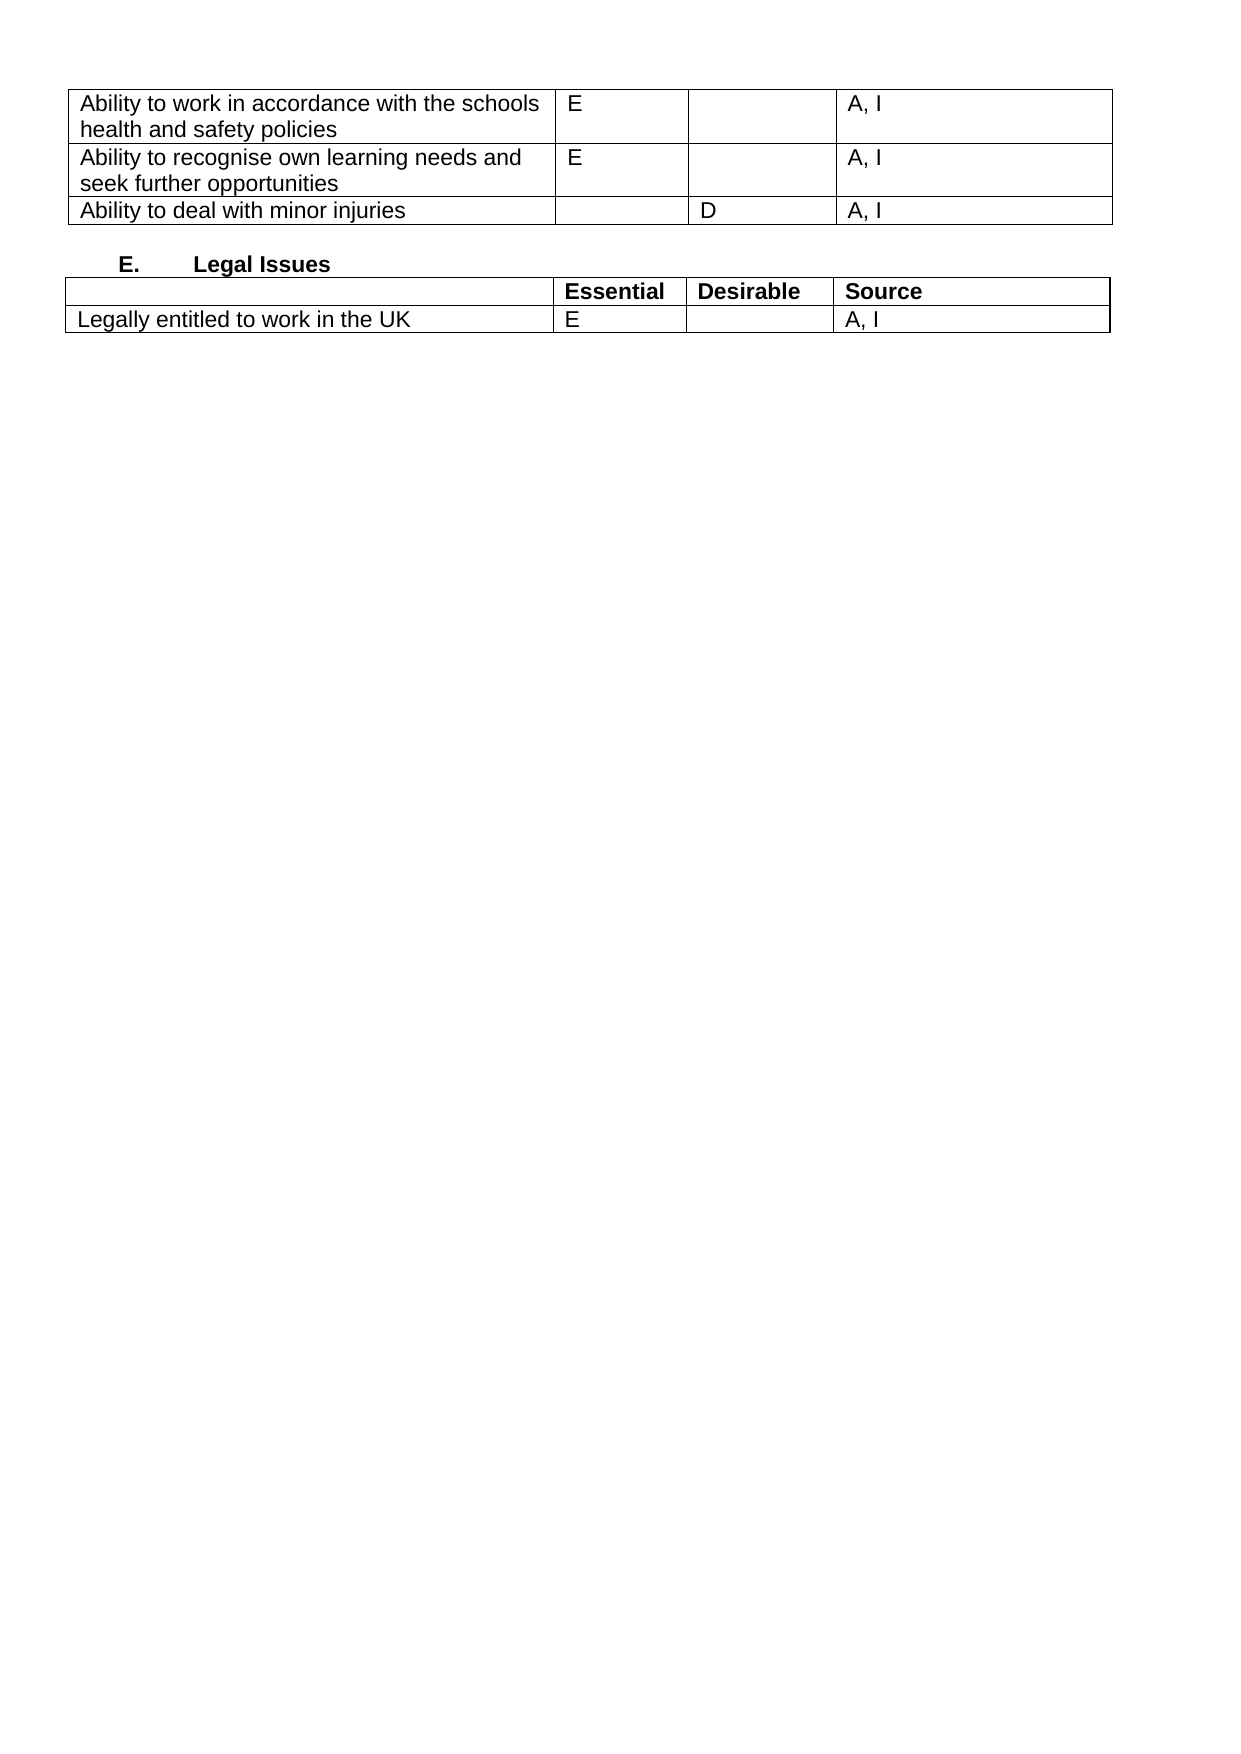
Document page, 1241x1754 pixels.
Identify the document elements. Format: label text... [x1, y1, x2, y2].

table_cell Ability to deal with minor injuries [69, 197, 555, 223]
table_cell Legally entitled to work in the UK [66, 306, 553, 332]
table_cell A, I [837, 144, 1112, 196]
table_header Desirable [687, 278, 833, 305]
table_header Essential [554, 278, 686, 305]
table_cell [556, 197, 688, 223]
table_cell Ability to recognise own learning needs and seek further opportunities [69, 144, 555, 196]
table_header [66, 278, 553, 305]
table_header Source [834, 278, 1109, 305]
table_cell [689, 90, 836, 142]
table_cell A, I [834, 306, 1109, 332]
table_cell [689, 144, 836, 196]
table_cell [687, 306, 833, 332]
table_cell E [556, 90, 688, 142]
table_cell A, I [837, 90, 1112, 142]
table_cell D [689, 197, 836, 223]
text E. Legal Issues [118, 251, 1134, 277]
table_cell Ability to work in accordance with the schools health and safety policies [69, 90, 555, 142]
table_cell E [554, 306, 686, 332]
table_cell E [556, 144, 688, 196]
table_cell A, I [837, 197, 1112, 223]
